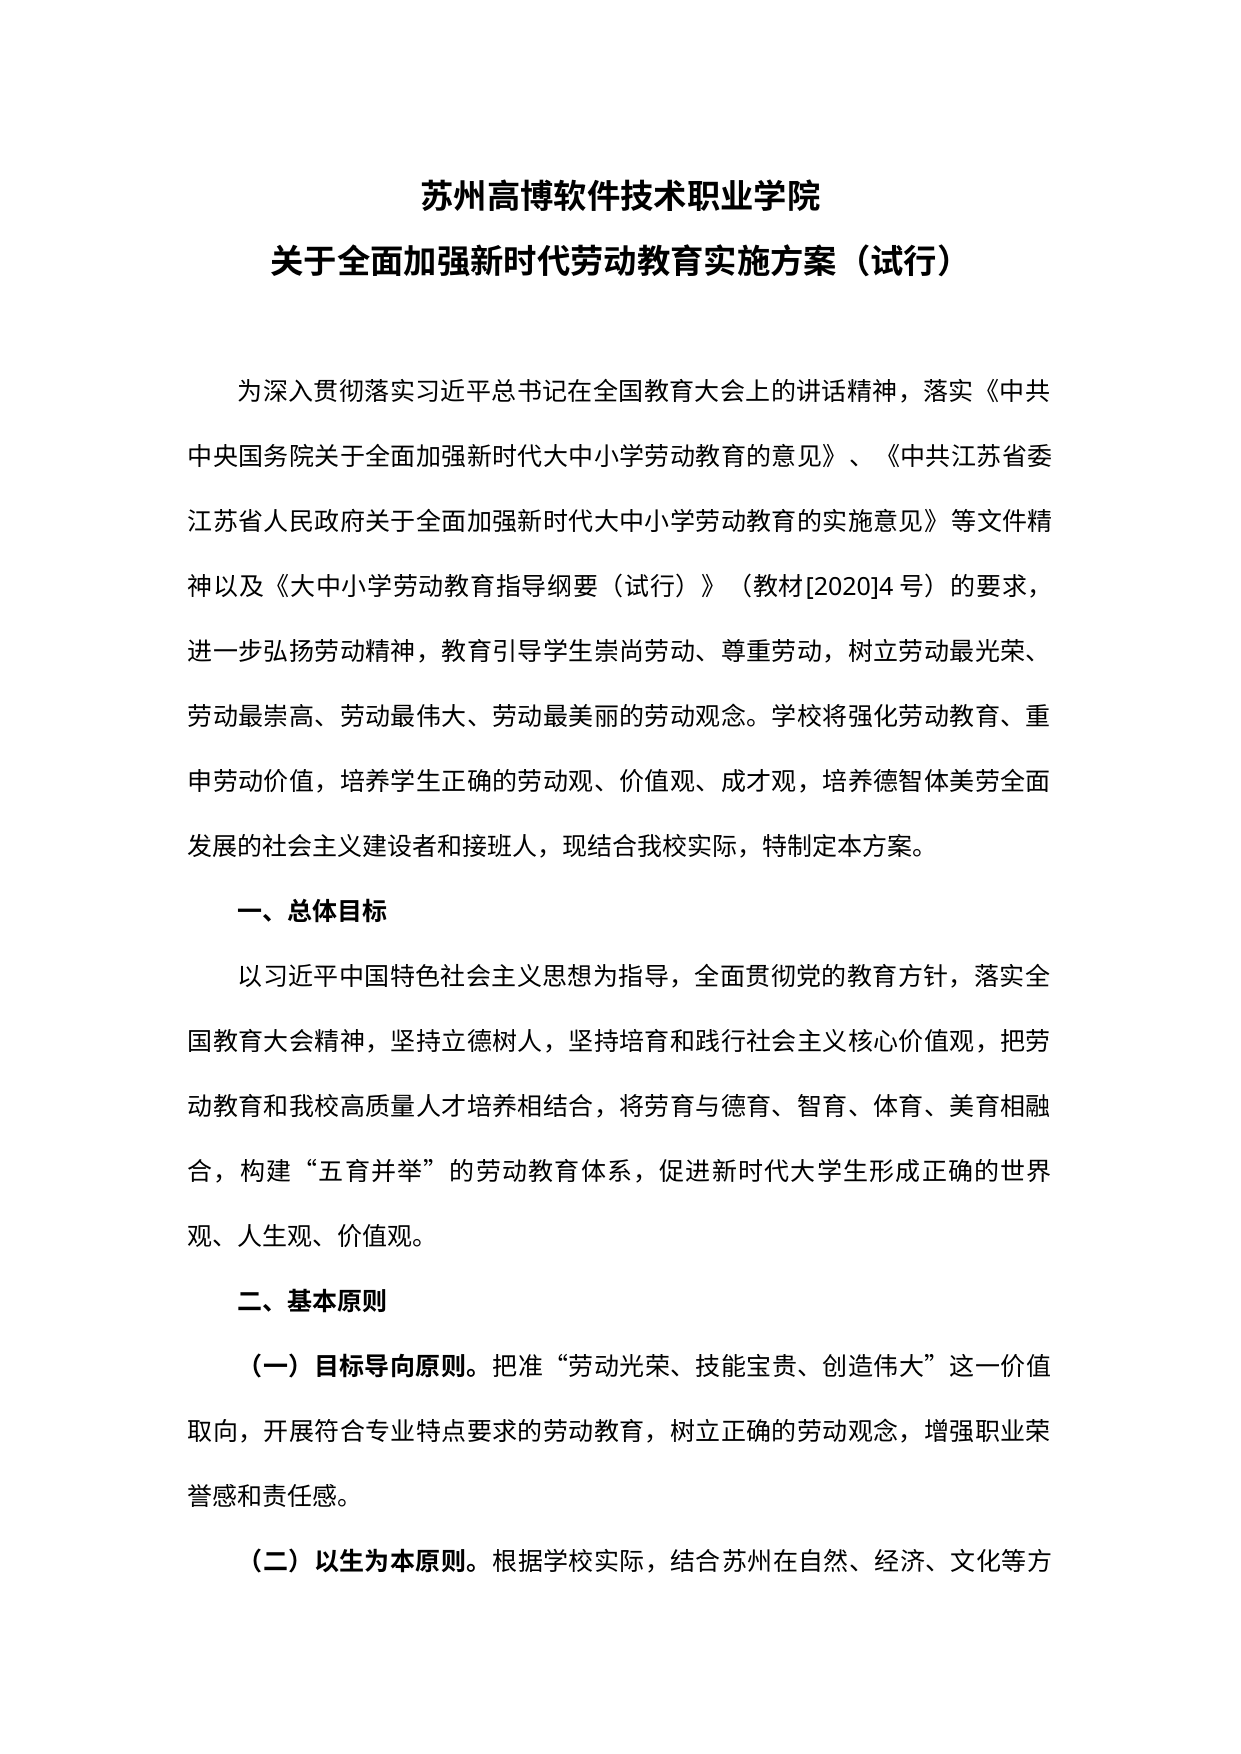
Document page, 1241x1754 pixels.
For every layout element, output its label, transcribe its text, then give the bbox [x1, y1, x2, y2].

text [187, 1527, 1053, 1592]
text 苏州高博软件技术职业学院 [187, 162, 1053, 227]
text 以习近平中国特色社会主义思想为指导，全面贯彻党的教育方针，落实全国教育大会精神，坚持立德树人，坚持培育和践行社会主义核心价值观，把劳动教育和我校高质量人才培养相结合，将劳育与德育、智育、体育、美育相融合，构建“五育并举”的劳动教育体系，促进新时代大学生形成正确的世界观、人生观、价值观。 [187, 942, 1053, 1267]
text 关于全面加强新时代劳动教育实施方案（试行） [187, 227, 1053, 292]
text （一）目标导向原则。把准“劳动光荣、技能宝贵、创造伟大”这一价值取向，开展符合专业特点要求的劳动教育，树立正确的劳动观念，增强职业荣誉感和责任感。 [187, 1332, 1053, 1527]
text 为深入贯彻落实习近平总书记在全国教育大会上的讲话精神，落实《中共中央国务院关于全面加强新时代大中小学劳动教育的意见》、《中共江苏省委江苏省人民政府关于全面加强新时代大中小学劳动教育的实施意见》等文件精神以及《大中小学劳动教育指导纲要（试行）》（教材[2020]4号）的要求，进一步弘扬劳动精神，教育引导学生崇尚劳动、尊重劳动，树立劳动最光荣、劳动最崇高、劳动最伟大、劳动最美丽的劳动观念。学校将强化劳动教育、重申劳动价值，培养学生正确的劳动观、价值观、成才观，培养德智体美劳全面发展的社会主义建设者和接班人，现结合我校实际，特制定本方案。 [187, 357, 1053, 877]
text 二、基本原则 [187, 1267, 1053, 1332]
text 一、总体目标 [187, 877, 1053, 942]
